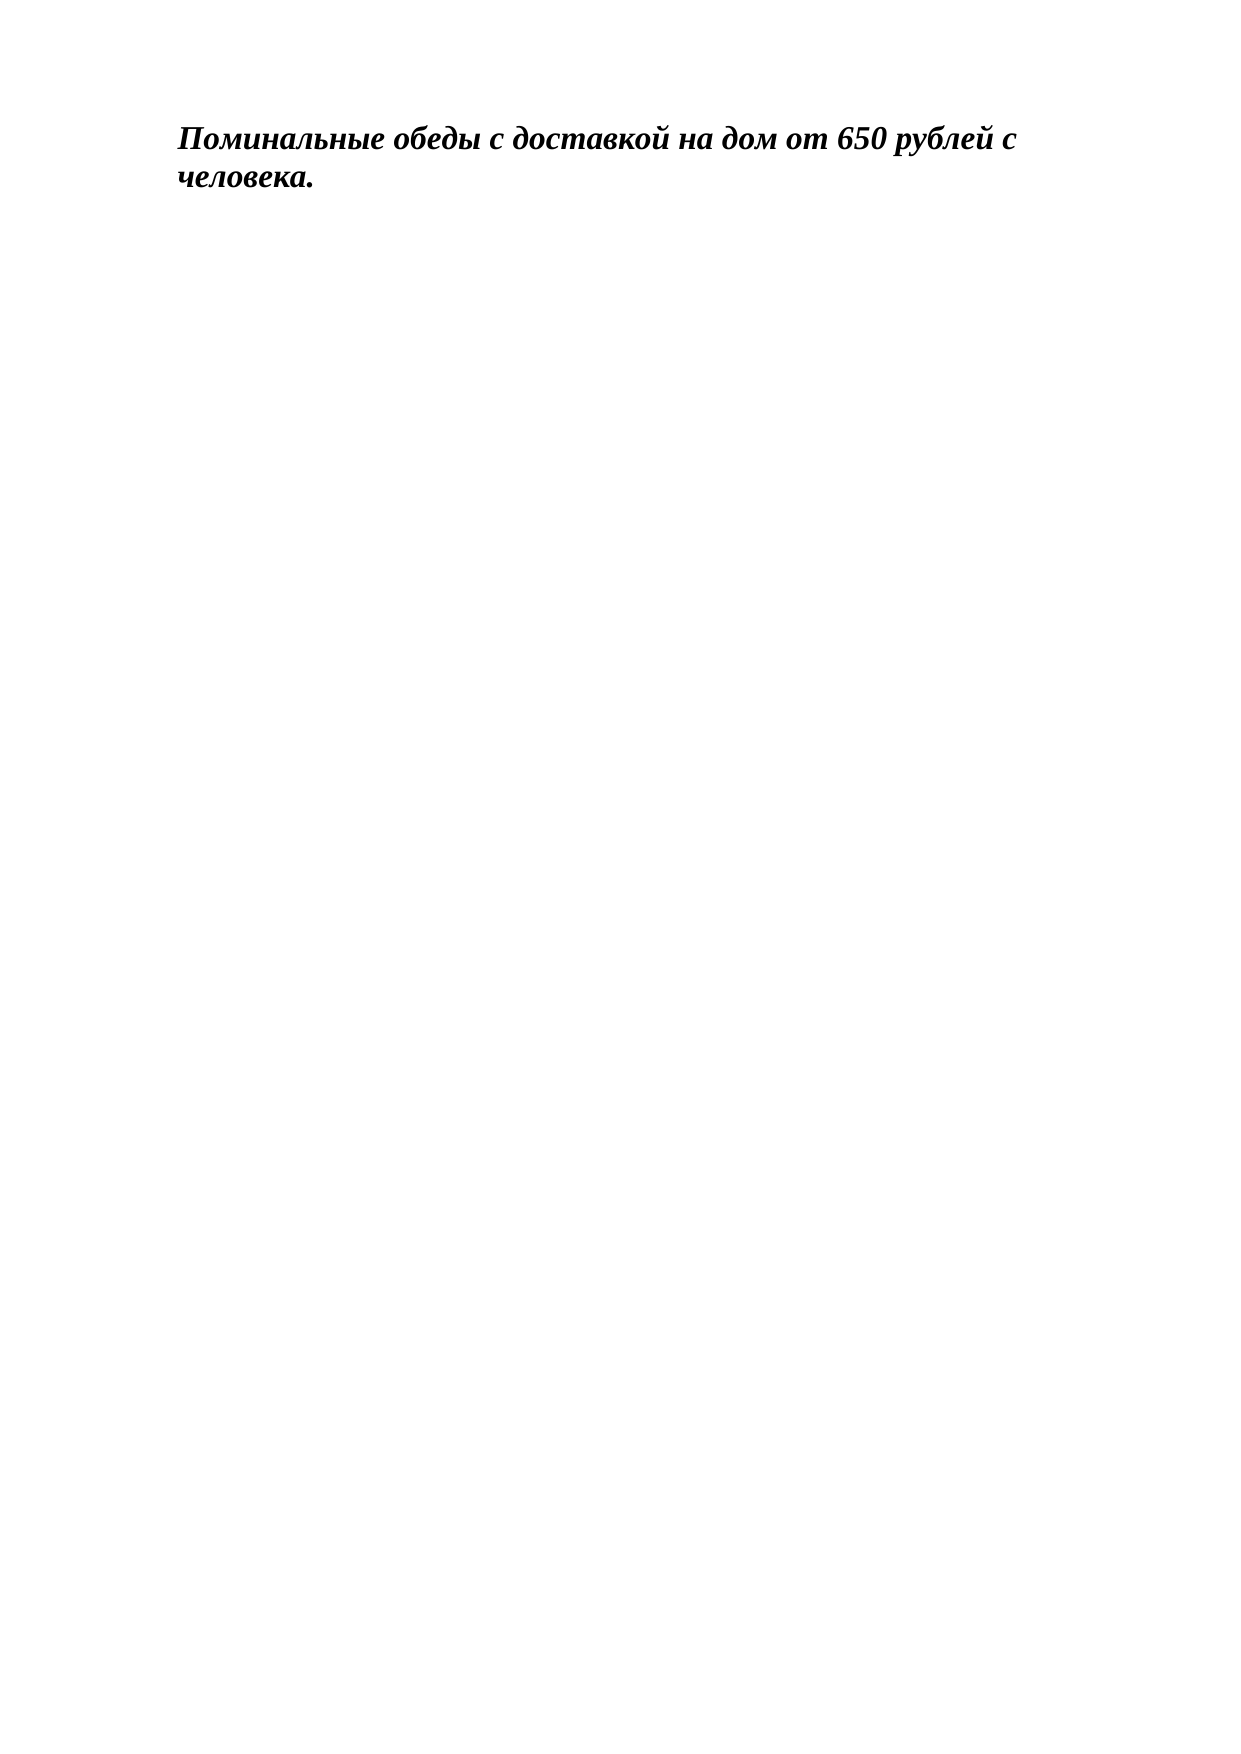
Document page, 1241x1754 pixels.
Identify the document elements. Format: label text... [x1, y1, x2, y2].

text Поминальные обеды с доставкой на дом от 650 рублей с человека. [177, 118, 1152, 195]
